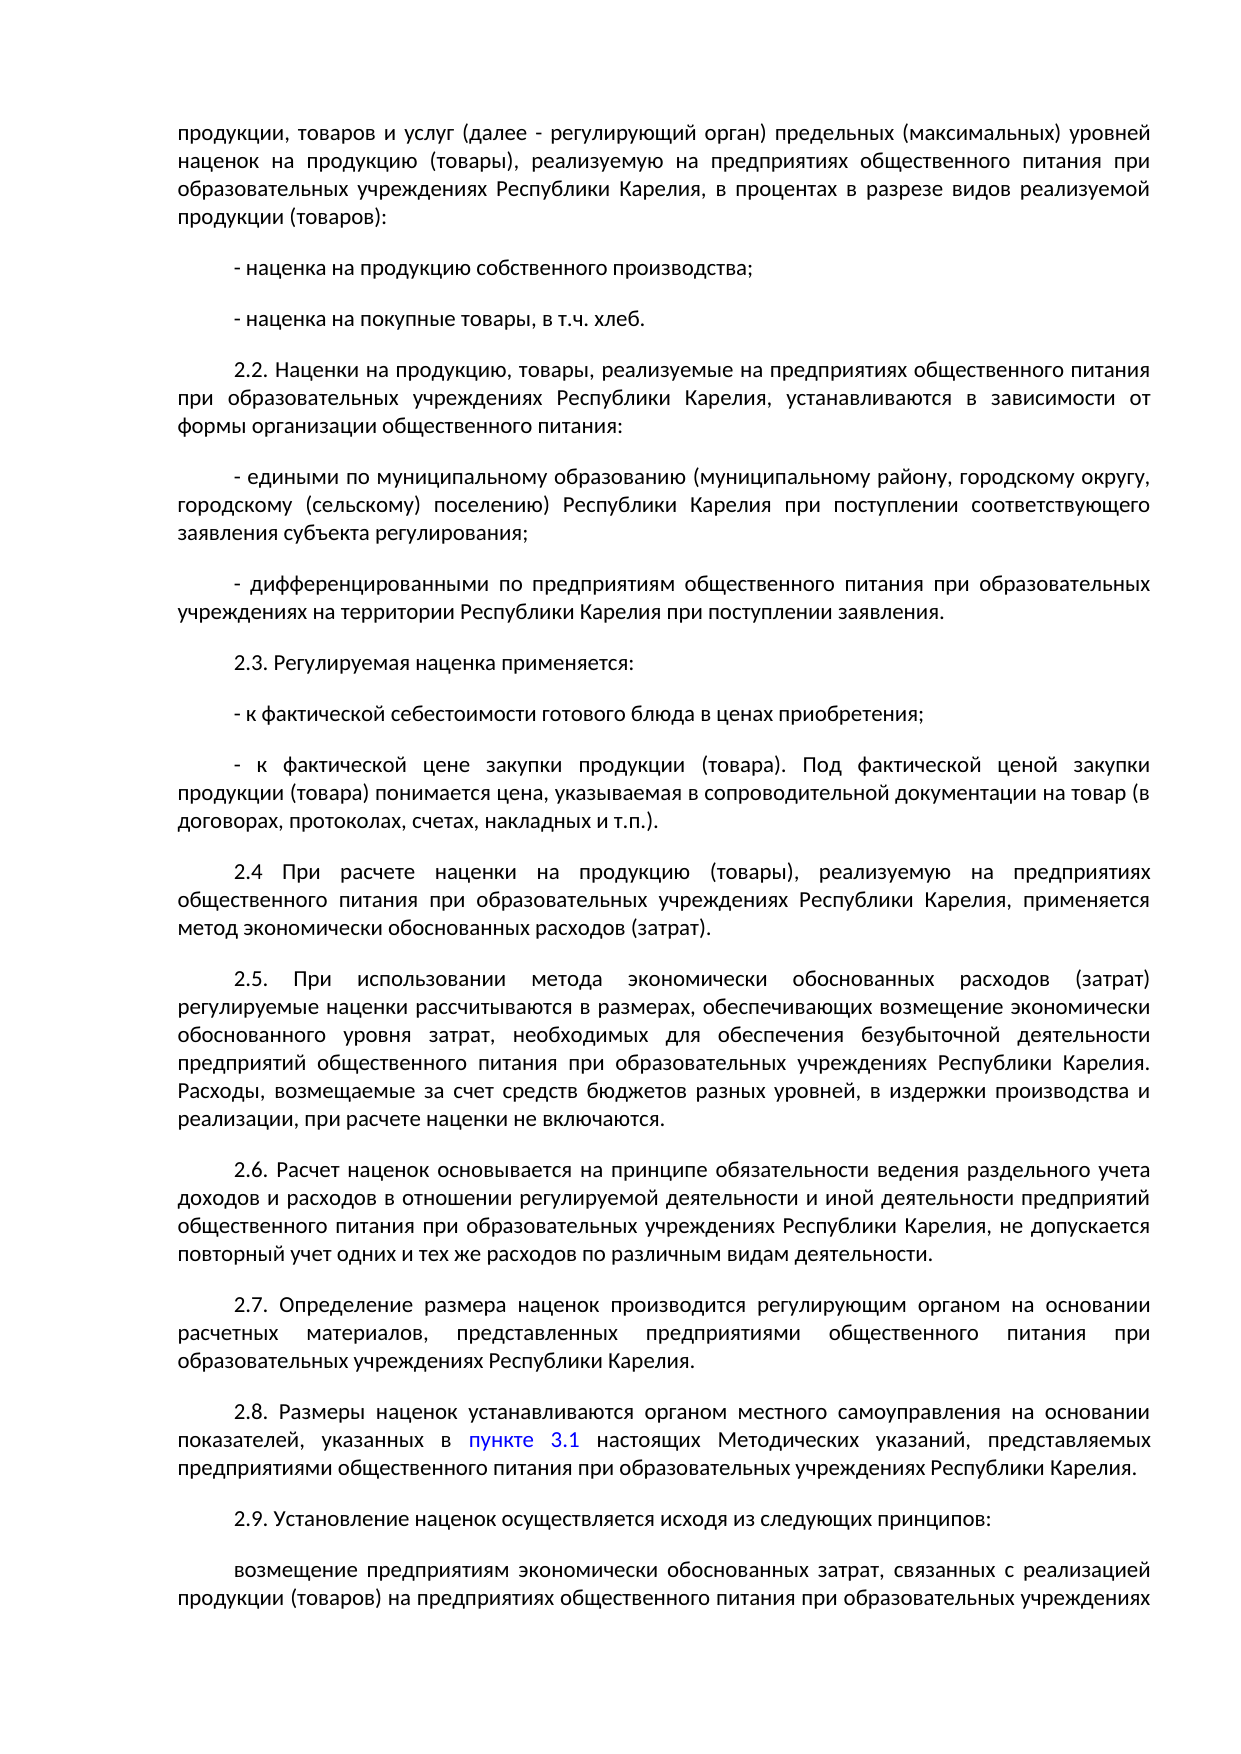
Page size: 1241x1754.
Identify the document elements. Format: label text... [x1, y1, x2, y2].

text 2.6. Расчет наценок основывается на принципе обязательности ведения раздельного учета доходов и расходов в отношении регулируемой деятельности и иной деятельности предприятий общественного питания при образовательных учреждениях Республики Карелия, не допускается повторный учет одних и тех же расходов по различным видам деятельности. [177, 1155, 1152, 1267]
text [177, 118, 1152, 230]
text - дифференцированными по предприятиям общественного питания при образовательных учреждениях на территории Республики Карелия при поступлении заявления. [177, 569, 1152, 625]
text 2.4 При расчете наценки на продукцию (товары), реализуемую на предприятиях общественного питания при образовательных учреждениях Республики Карелия, применяется метод экономически обоснованных расходов (затрат). [177, 857, 1152, 941]
text - к фактической себестоимости готового блюда в ценах приобретения; [177, 699, 1152, 727]
text 2.5. При использовании метода экономически обоснованных расходов (затрат) регулируемые наценки рассчитываются в размерах, обеспечивающих возмещение экономически обоснованного уровня затрат, необходимых для обеспечения безубыточной деятельности предприятий общественного питания при образовательных учреждениях Республики Карелия. Расходы, возмещаемые за счет средств бюджетов разных уровней, в издержки производства и реализации, при расчете наценки не включаются. [177, 964, 1152, 1132]
text 2.3. Регулируемая наценка применяется: [177, 648, 1152, 676]
text - наценка на покупные товары, в т.ч. хлеб. [177, 304, 1152, 332]
text - едиными по муниципальному образованию (муниципальному району, городскому округу, городскому (сельскому) поселению) Республики Карелия при поступлении соответствующего заявления субъекта регулирования; [177, 462, 1152, 546]
text - к фактической цене закупки продукции (товара). Под фактической ценой закупки продукции (товара) понимается цена, указываемая в сопроводительной документации на товар (в договорах, протоколах, счетах, накладных и т.п.). [177, 750, 1152, 834]
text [177, 1555, 1152, 1611]
text 2.2. Наценки на продукцию, товары, реализуемые на предприятиях общественного питания при образовательных учреждениях Республики Карелия, устанавливаются в зависимости от формы организации общественного питания: [177, 355, 1152, 439]
text 2.9. Установление наценок осуществляется исходя из следующих принципов: [177, 1504, 1152, 1532]
text - наценка на продукцию собственного производства; [177, 253, 1152, 281]
text 2.8. Размеры наценок устанавливаются органом местного самоуправления на основании показателей, указанных в пункте 3.1 настоящих Методических указаний, представляемых предприятиями общественного питания при образовательных учреждениях Республики Карелия. [177, 1397, 1152, 1481]
text 2.7. Определение размера наценок производится регулирующим органом на основании расчетных материалов, представленных предприятиями общественного питания при образовательных учреждениях Республики Карелия. [177, 1290, 1152, 1374]
